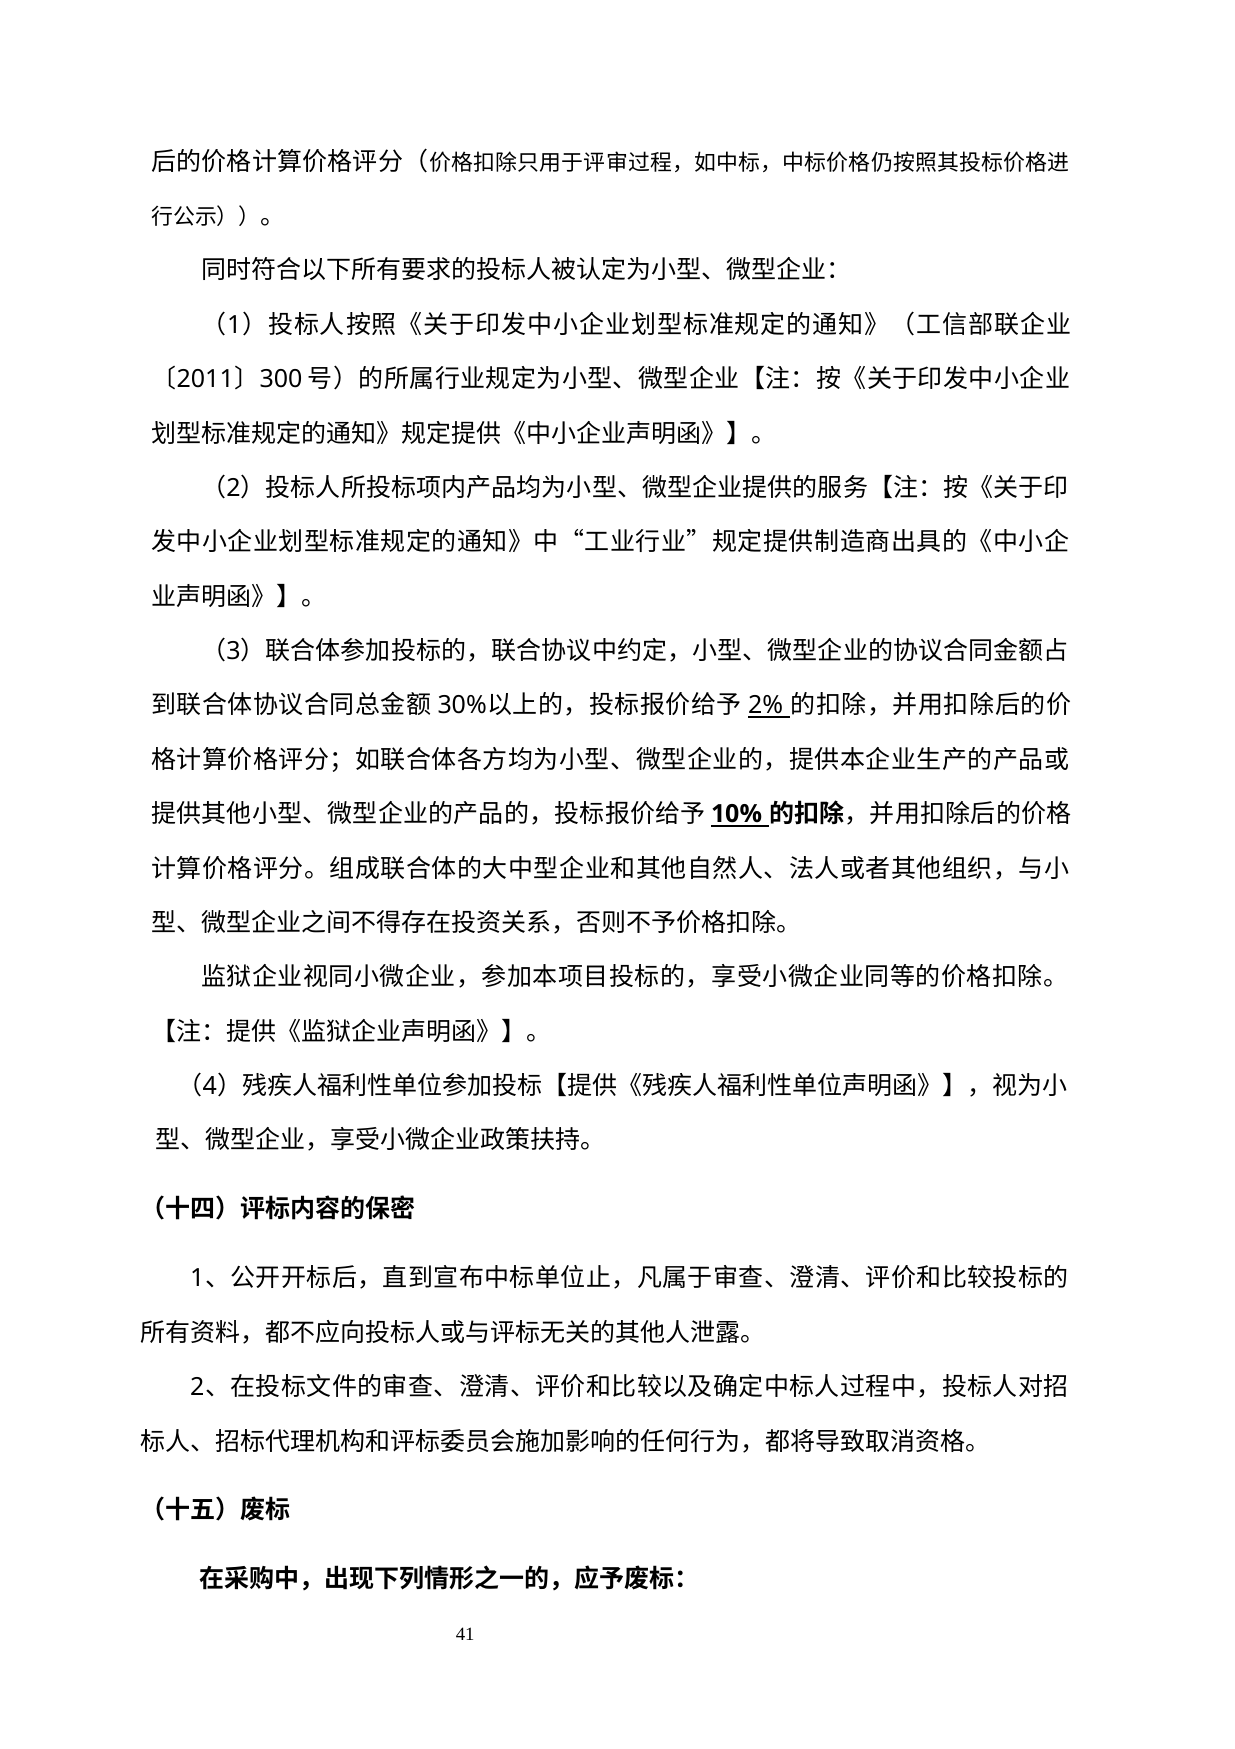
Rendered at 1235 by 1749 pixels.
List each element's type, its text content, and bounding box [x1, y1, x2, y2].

text 2、在投标文件的审查、澄清、评价和比较以及确定中标人过程中，投标人对招标人、招标代理机构和评标委员会施加影响的任何行为，都将导致取消资格。 [140, 1367, 1071, 1457]
text 1、公开开标后，直到宣布中标单位止，凡属于审查、澄清、评价和比较投标的所有资料，都不应向投标人或与评标无关的其他人泄露。 [140, 1258, 1071, 1348]
text （1）投标人按照《关于印发中小企业划型标准规定的通知》（工信部联企业〔2011〕300号）的所属行业规定为小型、微型企业【注：按《关于印发中小企业划型标准规定的通知》规定提供《中小企业声明函》】。 [151, 304, 1071, 449]
subtitle （十五）废标 [140, 1475, 1071, 1541]
text 型、微型企业，享受小微企业政策扶持。 [140, 1120, 1071, 1156]
text 同时符合以下所有要求的投标人被认定为小型、微型企业： [151, 250, 1071, 286]
text （3）联合体参加投标的，联合协议中约定，小型、微型企业的协议合同金额占到联合体协议合同总金额30%以上的，投标报价给予2% 的扣除，并用扣除后的价格计算价格评分；如联合体各方均为小型、微型企业的，提供本企业生产的产品或提供其他小型、微型企业的产品的，投标报价给予10% 的扣除，并用扣除后的价格计算价格评分。组成联合体的大中型企业和其他自然人、法人或者其他组织，与小型、微型企业之间不得存在投资关系，否则不予价格扣除。 [151, 631, 1071, 939]
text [151, 141, 1071, 232]
text 监狱企业视同小微企业，参加本项目投标的，享受小微企业同等的价格扣除。【注：提供《监狱企业声明函》】。 [151, 957, 1071, 1047]
text （2）投标人所投标项内产品均为小型、微型企业提供的服务【注：按《关于印发中小企业划型标准规定的通知》中“工业行业”规定提供制造商出具的《中小企业声明函》】。 [151, 467, 1071, 612]
text （4）残疾人福利性单位参加投标【提供《残疾人福利性单位声明函》】，视为小 [177, 1066, 1071, 1102]
text 在采购中，出现下列情形之一的，应予废标： [140, 1559, 1071, 1595]
subtitle （十四）评标内容的保密 [140, 1174, 1071, 1240]
